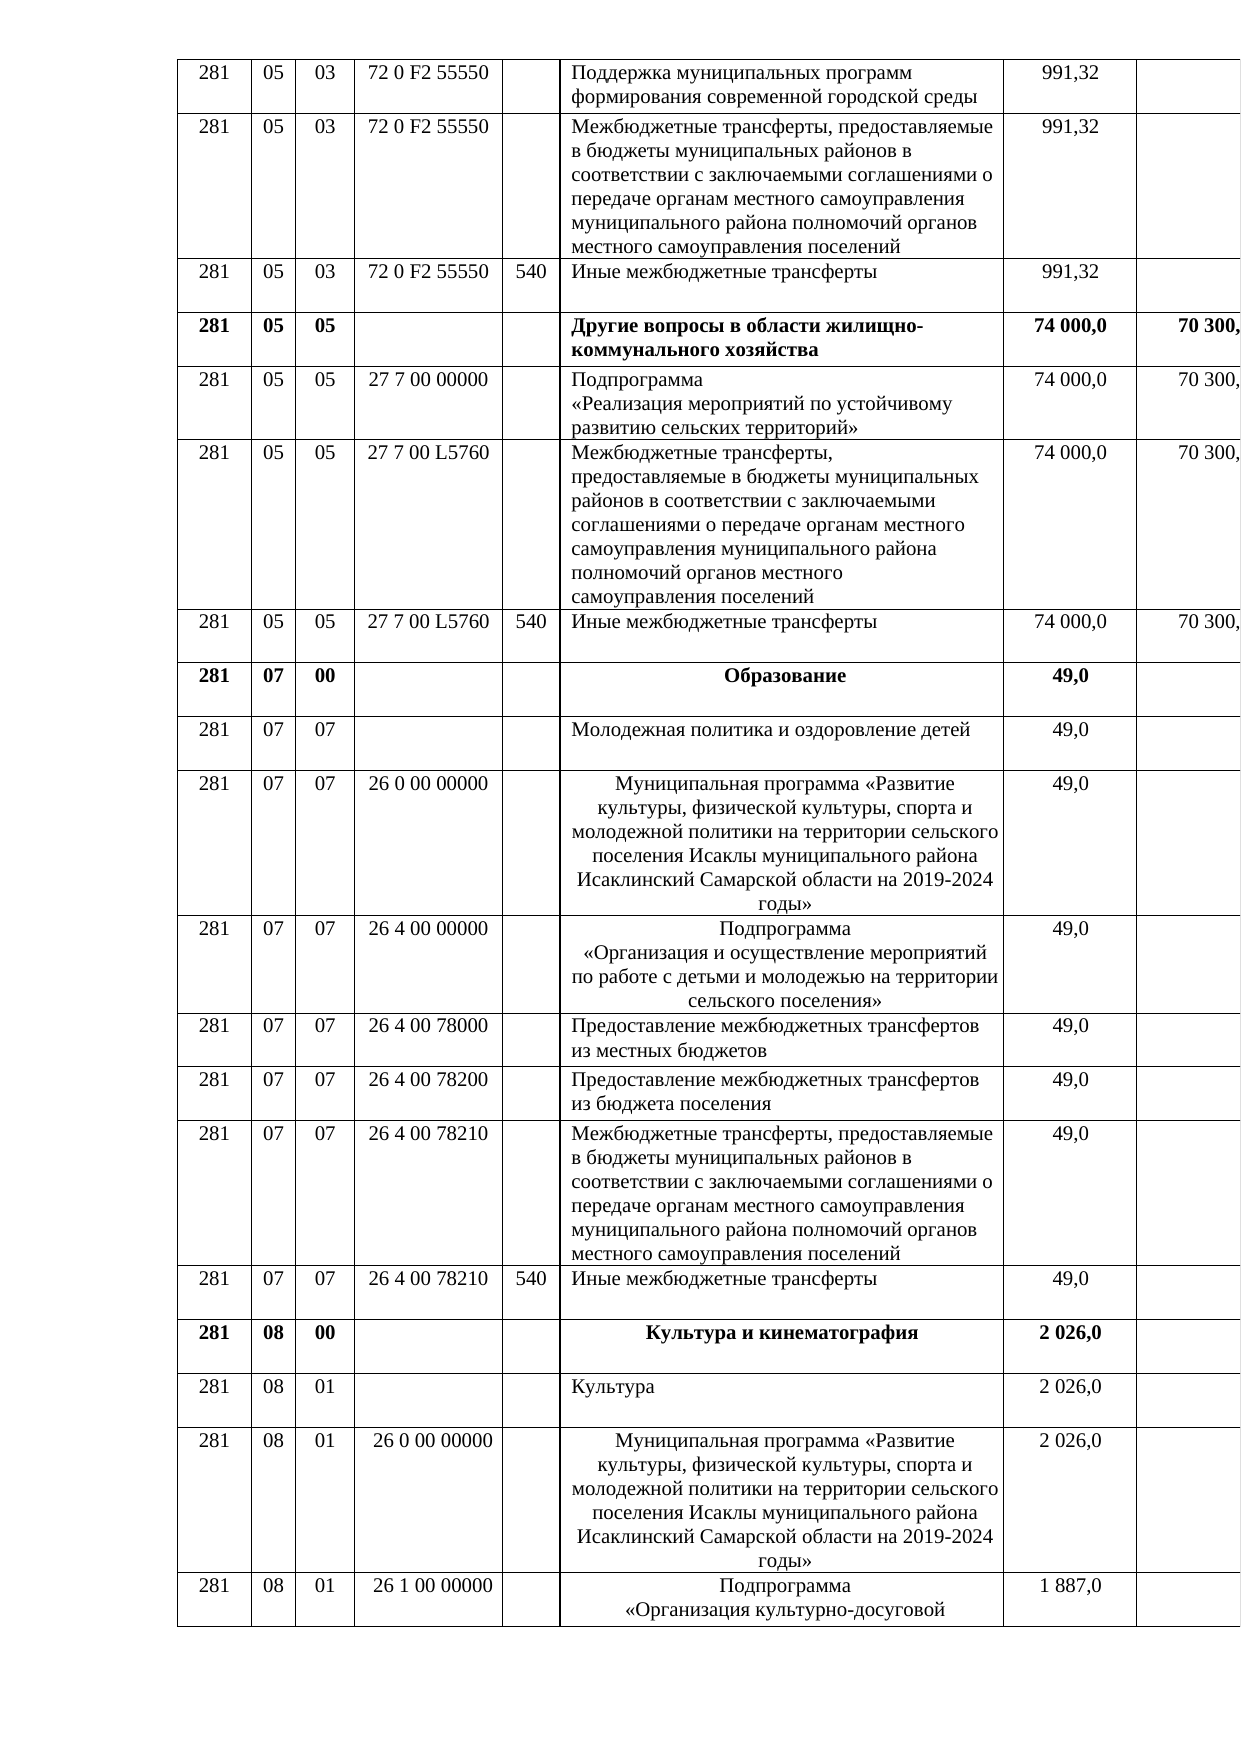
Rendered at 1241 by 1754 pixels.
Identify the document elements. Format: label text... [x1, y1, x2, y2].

table_cell 07 [296, 916, 354, 1012]
table_cell 281 [178, 717, 251, 770]
table_cell Предоставление межбюджетных трансфертов из местных бюджетов [561, 1014, 1003, 1066]
table_cell 26 4 00 78210 [355, 1121, 502, 1265]
table_cell 281 [178, 259, 251, 312]
table_cell 07 [296, 1067, 354, 1120]
table_cell 08 [252, 1320, 295, 1373]
table_cell [503, 60, 559, 113]
table_cell 49,0 [1004, 717, 1136, 770]
table_cell Подпрограмма «Реализация мероприятий по устойчивому развитию сельских территорий» [561, 367, 1003, 439]
table_cell 07 [296, 1014, 354, 1066]
table_cell 49,0 [1004, 1014, 1136, 1066]
table_cell 03 [296, 60, 354, 113]
table_cell [1137, 916, 1240, 1012]
table_cell 281 [178, 1428, 251, 1572]
table_cell 07 [296, 1121, 354, 1265]
table_cell 49,0 [1004, 1067, 1136, 1120]
table_cell 540 [503, 610, 559, 662]
table_cell 281 [178, 1121, 251, 1265]
table_cell 72 0 F2 55550 [355, 259, 502, 312]
table_cell [503, 313, 559, 366]
table_cell Муниципальная программа «Развитие культуры, физической культуры, спорта и молодежной политики на территории сельского поселения Исаклы муниципального района Исаклинский Самарской области на 2019-2024 годы» [561, 771, 1003, 915]
table_cell 281 [178, 610, 251, 662]
table_cell 281 [178, 313, 251, 366]
table_cell [1137, 259, 1240, 312]
table_cell 26 4 00 78200 [355, 1067, 502, 1120]
table_cell 07 [252, 1121, 295, 1265]
table_cell 27 7 00 00000 [355, 367, 502, 439]
table_cell 00 [296, 663, 354, 716]
table_cell [1137, 1067, 1240, 1120]
table_cell [1137, 717, 1240, 770]
table_cell 03 [296, 114, 354, 258]
table_cell 26 0 00 00000 [355, 771, 502, 915]
table_cell [503, 1067, 559, 1120]
table_cell 281 [178, 440, 251, 608]
table_cell [503, 367, 559, 439]
table_cell 26 4 00 78000 [355, 1014, 502, 1066]
table_cell Подпрограмма «Организация и осуществление мероприятий по работе с детьми и молодежью на территории сельского поселения» [561, 916, 1003, 1012]
table_cell [1137, 1573, 1240, 1626]
table_cell [1137, 114, 1240, 258]
table_cell 07 [296, 717, 354, 770]
table_cell 07 [252, 771, 295, 915]
table_cell 05 [252, 610, 295, 662]
table_cell 281 [178, 771, 251, 915]
table_cell Муниципальная программа «Развитие культуры, физической культуры, спорта и молодежной политики на территории сельского поселения Исаклы муниципального района Исаклинский Самарской области на 2019-2024 годы» [561, 1428, 1003, 1572]
table_cell 991,32 [1004, 114, 1136, 258]
table_cell 991,32 [1004, 60, 1136, 113]
table_cell [355, 1320, 502, 1373]
table_cell [503, 1121, 559, 1265]
table_cell Образование [561, 663, 1003, 716]
table_cell 70 300,0 [1137, 367, 1240, 439]
table_cell 05 [252, 259, 295, 312]
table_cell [561, 1573, 1003, 1626]
table_cell 74 000,0 [1004, 313, 1136, 366]
table_cell 27 7 00 L5760 [355, 610, 502, 662]
table_cell 05 [296, 367, 354, 439]
table_cell 281 [178, 1573, 251, 1626]
table_cell 00 [296, 1320, 354, 1373]
table_cell 08 [252, 1428, 295, 1572]
table_cell 281 [178, 1374, 251, 1427]
table_cell 01 [296, 1374, 354, 1427]
table_cell 70 300,0 [1137, 313, 1240, 366]
table_cell 49,0 [1004, 663, 1136, 716]
table_cell [355, 1374, 502, 1427]
table_cell 281 [178, 1320, 251, 1373]
table_cell 07 [296, 1266, 354, 1319]
table_cell 72 0 F2 55550 [355, 114, 502, 258]
table_cell Поддержка муниципальных программ формирования современной городской среды [561, 60, 1003, 113]
table_cell 26 1 00 00000 [355, 1573, 502, 1626]
table_cell [503, 114, 559, 258]
table_cell 27 7 00 L5760 [355, 440, 502, 608]
table_cell [1137, 1320, 1240, 1373]
table_cell 05 [252, 367, 295, 439]
table_cell [503, 1573, 559, 1626]
table_cell Культура и кинематография [561, 1320, 1003, 1373]
table_cell 05 [252, 60, 295, 113]
table_cell 26 4 00 00000 [355, 916, 502, 1012]
table_cell [503, 916, 559, 1012]
table_cell Иные межбюджетные трансферты [561, 610, 1003, 662]
table_cell [1137, 663, 1240, 716]
table_cell 03 [296, 259, 354, 312]
table_cell 07 [252, 1266, 295, 1319]
table_cell 2 026,0 [1004, 1428, 1136, 1572]
table_cell Предоставление межбюджетных трансфертов из бюджета поселения [561, 1067, 1003, 1120]
table_cell 72 0 F2 55550 [355, 60, 502, 113]
table_cell Другие вопросы в области жилищно-коммунального хозяйства [561, 313, 1003, 366]
table_cell 2 026,0 [1004, 1320, 1136, 1373]
table_cell 07 [252, 717, 295, 770]
table_cell [1137, 1121, 1240, 1265]
table_cell 281 [178, 916, 251, 1012]
table_cell 49,0 [1004, 1121, 1136, 1265]
table_cell 1 887,0 [1004, 1573, 1136, 1626]
table_cell 281 [178, 663, 251, 716]
table_cell 05 [296, 440, 354, 608]
table_cell 01 [296, 1573, 354, 1626]
table_cell 2 026,0 [1004, 1374, 1136, 1427]
table_cell 07 [252, 916, 295, 1012]
table_cell 281 [178, 1067, 251, 1120]
table_cell 70 300,0 [1137, 610, 1240, 662]
table_cell 05 [252, 114, 295, 258]
table_cell Культура [561, 1374, 1003, 1427]
table_cell [503, 1374, 559, 1427]
table_cell 07 [252, 1014, 295, 1066]
table_cell [1137, 1266, 1240, 1319]
table_cell [503, 440, 559, 608]
table_cell 07 [252, 1067, 295, 1120]
table_cell 05 [252, 313, 295, 366]
table_cell Иные межбюджетные трансферты [561, 259, 1003, 312]
table_cell 07 [252, 663, 295, 716]
table_cell 540 [503, 259, 559, 312]
table_cell [503, 663, 559, 716]
table_cell 08 [252, 1374, 295, 1427]
table_cell 26 4 00 78210 [355, 1266, 502, 1319]
table_cell [1137, 1374, 1240, 1427]
table_cell 05 [252, 440, 295, 608]
table_cell Иные межбюджетные трансферты [561, 1266, 1003, 1319]
table_cell 70 300,0 [1137, 440, 1240, 608]
table_cell 49,0 [1004, 771, 1136, 915]
table_cell 05 [296, 610, 354, 662]
table_cell [1137, 1428, 1240, 1572]
table_cell 281 [178, 1266, 251, 1319]
table_cell 540 [503, 1266, 559, 1319]
table_cell 281 [178, 367, 251, 439]
table_cell Молодежная политика и оздоровление детей [561, 717, 1003, 770]
table_cell 49,0 [1004, 1266, 1136, 1319]
table_cell [503, 1428, 559, 1572]
table_cell 01 [296, 1428, 354, 1572]
table_cell 281 [178, 1014, 251, 1066]
table_cell 74 000,0 [1004, 440, 1136, 608]
table_cell [355, 663, 502, 716]
table_cell 08 [252, 1573, 295, 1626]
table_cell 281 [178, 114, 251, 258]
table_cell [503, 771, 559, 915]
table_cell 26 0 00 00000 [355, 1428, 502, 1572]
table_cell [1137, 1014, 1240, 1066]
table_cell 49,0 [1004, 916, 1136, 1012]
table_cell 991,32 [1004, 259, 1136, 312]
table_cell [503, 717, 559, 770]
table_cell 281 [178, 60, 251, 113]
table_cell 07 [296, 771, 354, 915]
table_cell 74 000,0 [1004, 610, 1136, 662]
table_cell [1137, 60, 1240, 113]
table_cell [355, 313, 502, 366]
table_cell [503, 1320, 559, 1373]
table_cell [503, 1014, 559, 1066]
table_cell 74 000,0 [1004, 367, 1136, 439]
table_cell [1137, 771, 1240, 915]
table_cell 05 [296, 313, 354, 366]
table_cell [355, 717, 502, 770]
